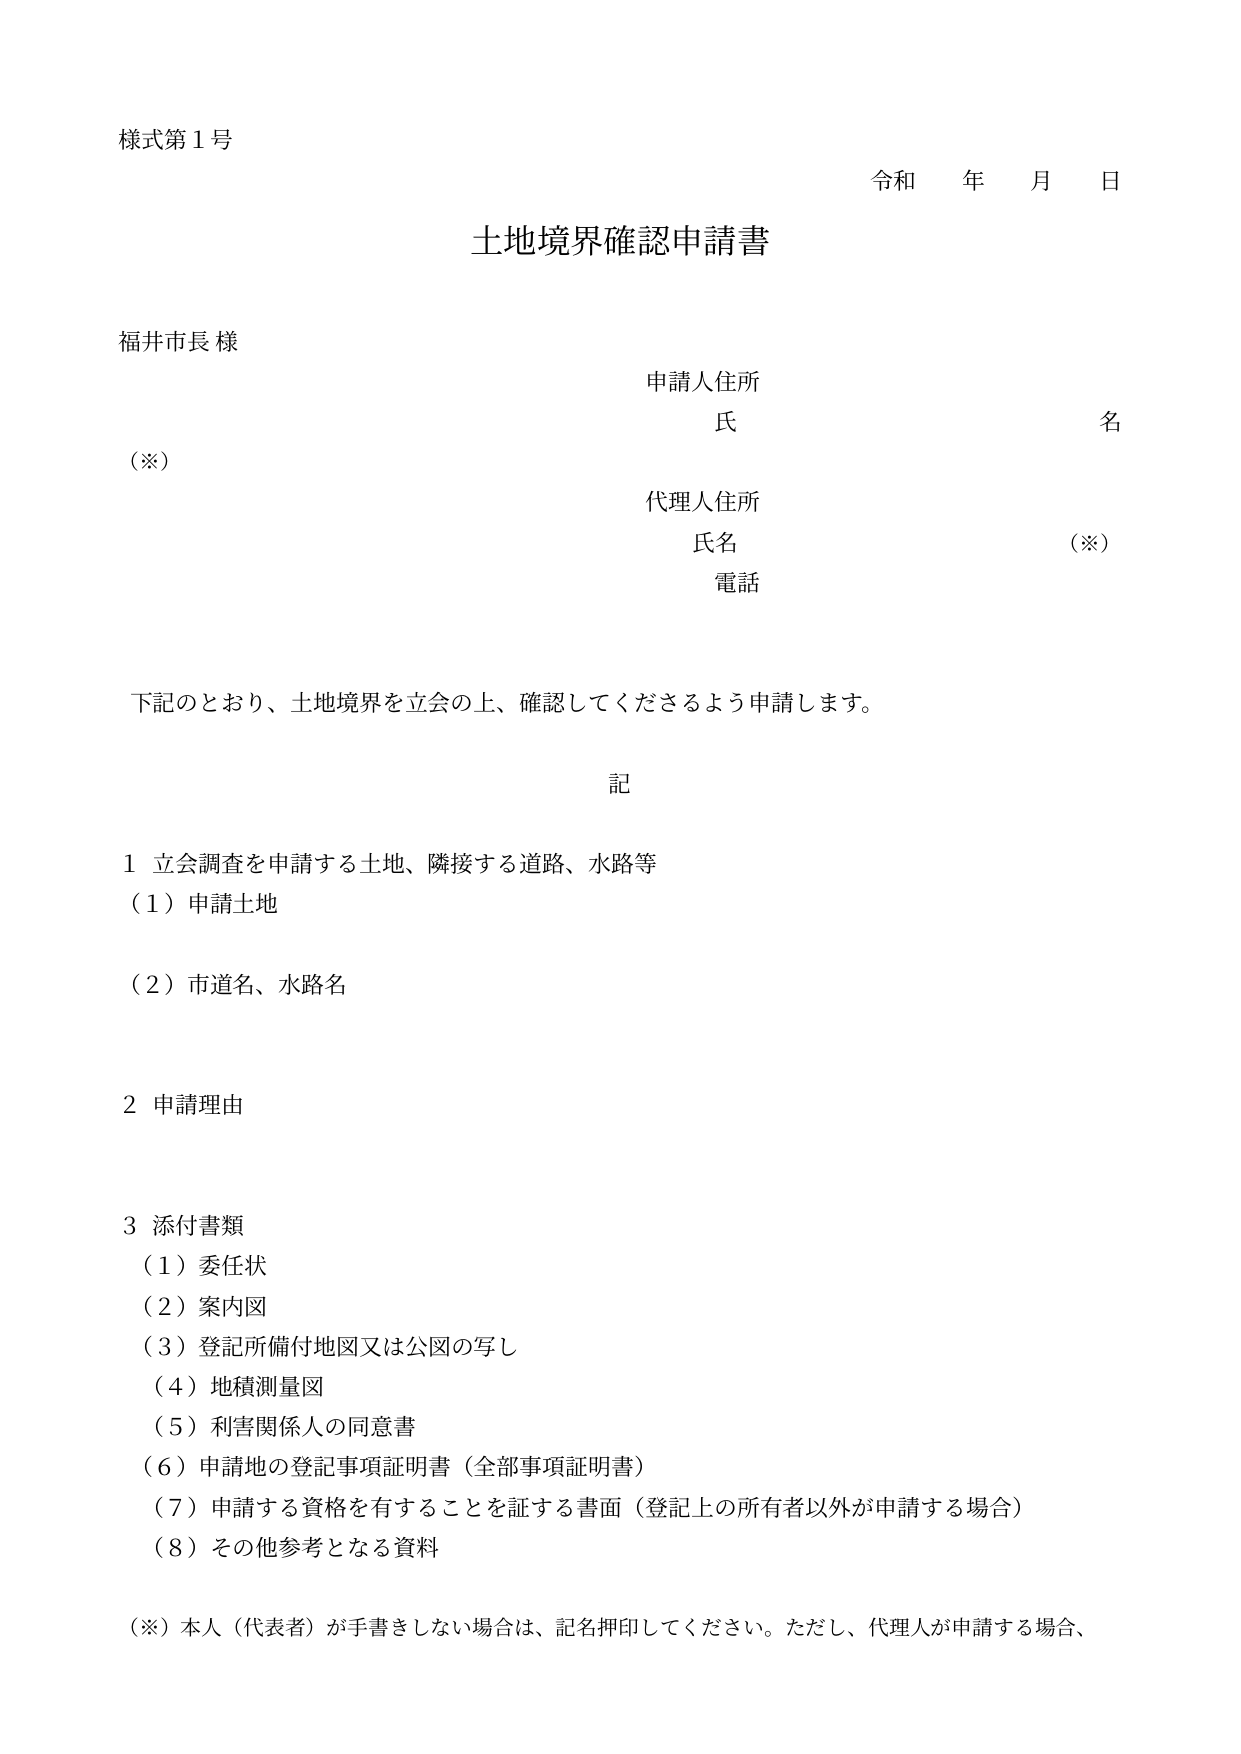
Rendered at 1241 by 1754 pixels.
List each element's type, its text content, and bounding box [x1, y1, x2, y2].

text （３）登記所備付地図又は公図の写し [118, 1325, 1122, 1365]
text （４）地積測量図 [118, 1365, 1122, 1406]
text 代理人住所 [118, 481, 1122, 521]
text ３ 添付書類 [118, 1204, 1122, 1245]
text （８）その他参考となる資料 [118, 1526, 1122, 1566]
text ２ 申請理由 [118, 1084, 1122, 1124]
text （１）委任状 [118, 1245, 1122, 1285]
text （６）申請地の登記事項証明書（全部事項証明書） [118, 1446, 1122, 1486]
text （２）市道名、水路名 [118, 963, 1122, 1003]
text 下記のとおり、土地境界を立会の上、確認してくださるよう申請します。 [118, 682, 1122, 722]
text 福井市長 様 [118, 320, 1122, 360]
text （１）申請土地 [118, 883, 1122, 923]
text 土地境界確認申請書 [118, 199, 1122, 280]
text （５）利害関係人の同意書 [118, 1406, 1122, 1446]
text （※）本人（代表者）が手書きしない場合は、記名押印してください。ただし、代理人が申請する場合、 [118, 1607, 1122, 1647]
text 電話 [118, 561, 1122, 601]
text 申請人住所 [118, 360, 1122, 400]
text （２）案内図 [118, 1285, 1122, 1325]
text 氏名 （※） [118, 400, 1122, 481]
text 氏名 （※） [118, 521, 1122, 561]
text （７）申請する資格を有することを証する書面（登記上の所有者以外が申請する場合） [118, 1486, 1122, 1526]
text 様式第１号 [118, 119, 1122, 159]
text １ 立会調査を申請する土地、隣接する道路、水路等 [118, 843, 1122, 883]
text 令和 年 月 日 [118, 159, 1122, 199]
text 記 [118, 762, 1122, 802]
